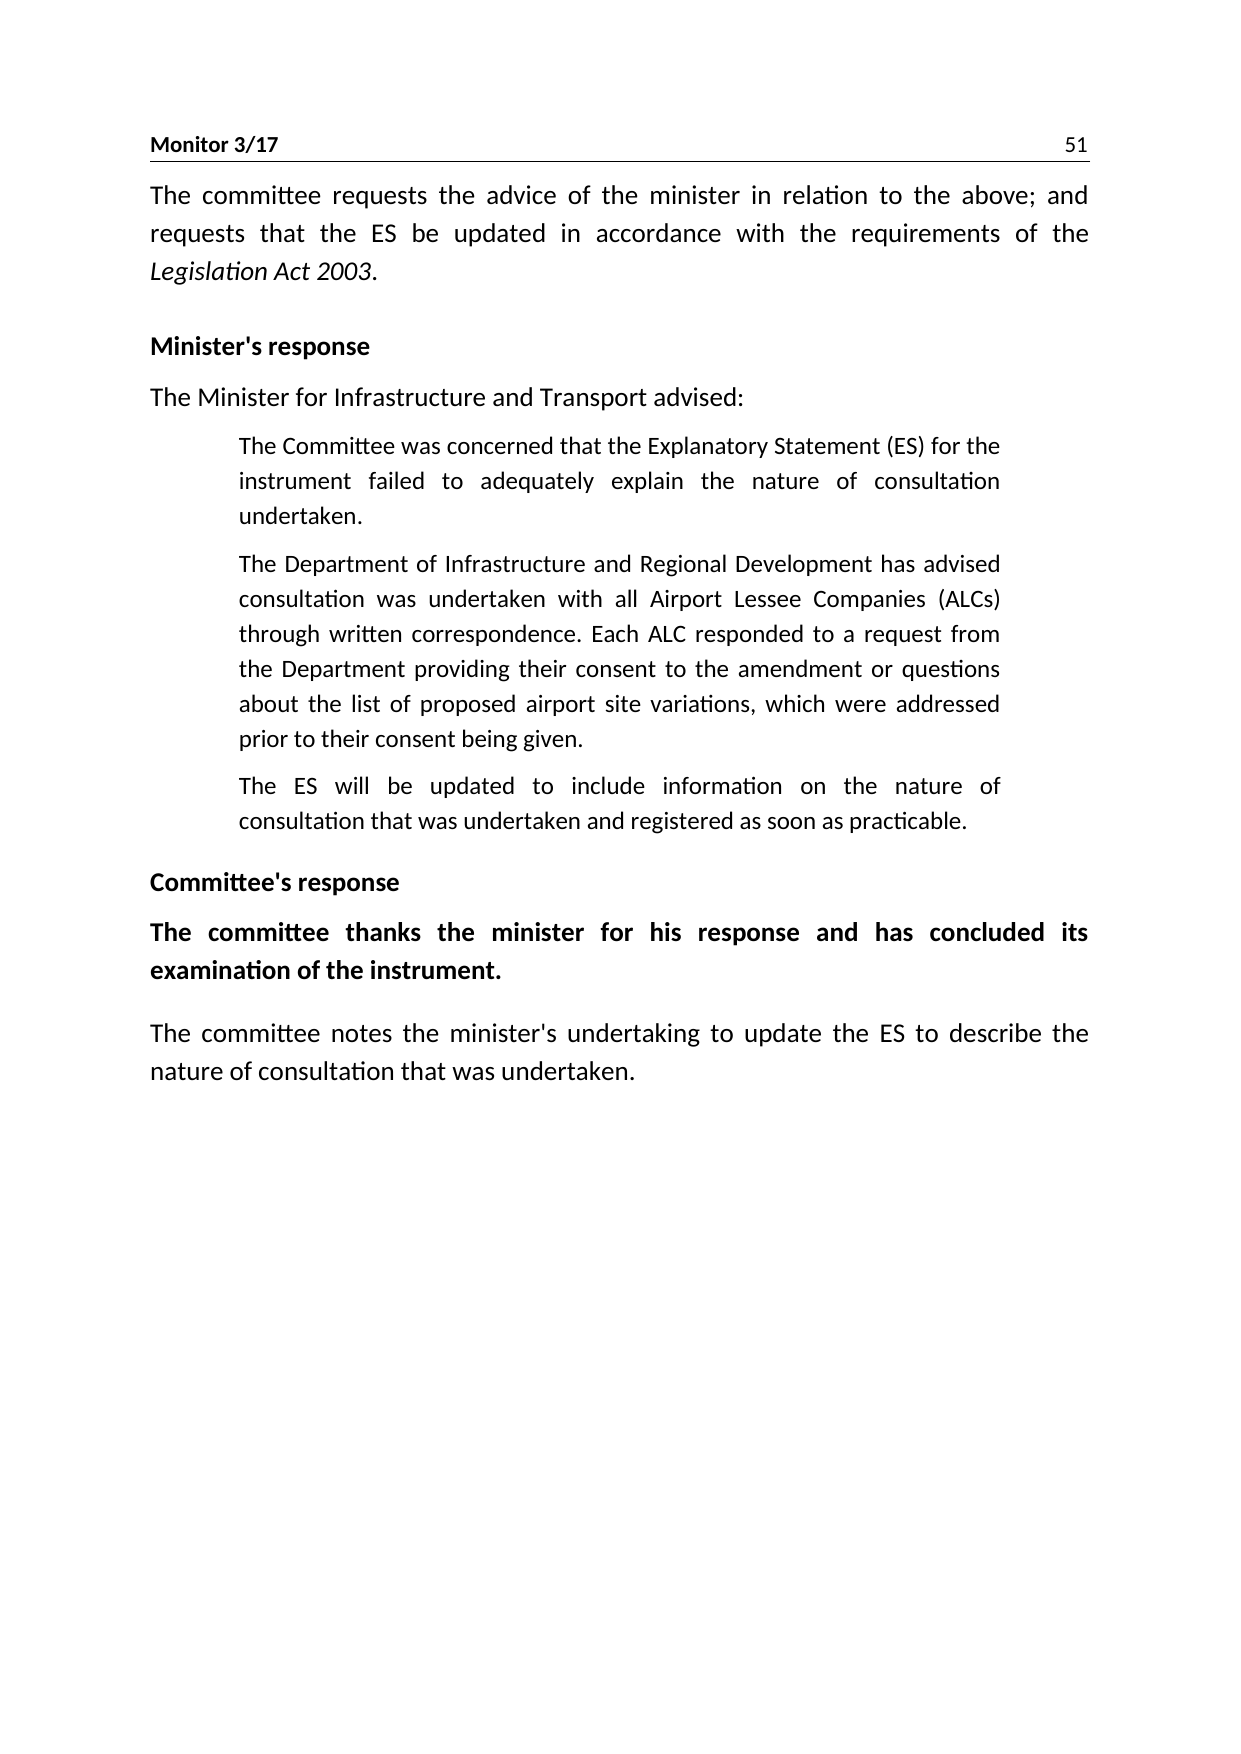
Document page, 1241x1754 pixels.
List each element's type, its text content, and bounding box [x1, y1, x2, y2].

text Minister's response [150, 329, 1090, 362]
text The Department of Infrastructure and Regional Development has advised consultation was undertaken with all Airport Lessee Companies (ALCs) through written correspondence. Each ALC responded to a request from the Department providing their consent to the amendment or questions about the list of proposed airport site variations, which were addressed prior to their consent being given. [239, 548, 1002, 753]
text The committee requests the advice of the minister in relation to the above; and requests that the ES be updated in accordance with the requirements of the Legislation Act 2003. [150, 178, 1090, 287]
text The Minister for Infrastructure and Transport advised: [150, 380, 1090, 413]
text The committee thanks the minister for his response and has concluded its examination of the instrument. [150, 916, 1090, 987]
text Committee's response [150, 865, 1090, 898]
text The committee notes the minister's undertaking to update the ES to describe the nature of consultation that was undertaken. [150, 1016, 1090, 1087]
text The ES will be updated to include information on the nature of consultation that was undertaken and registered as soon as practicable. [239, 770, 1002, 836]
text The Committee was concerned that the Explanatory Statement (ES) for the instrument failed to adequately explain the nature of consultation undertaken. [239, 430, 1002, 531]
